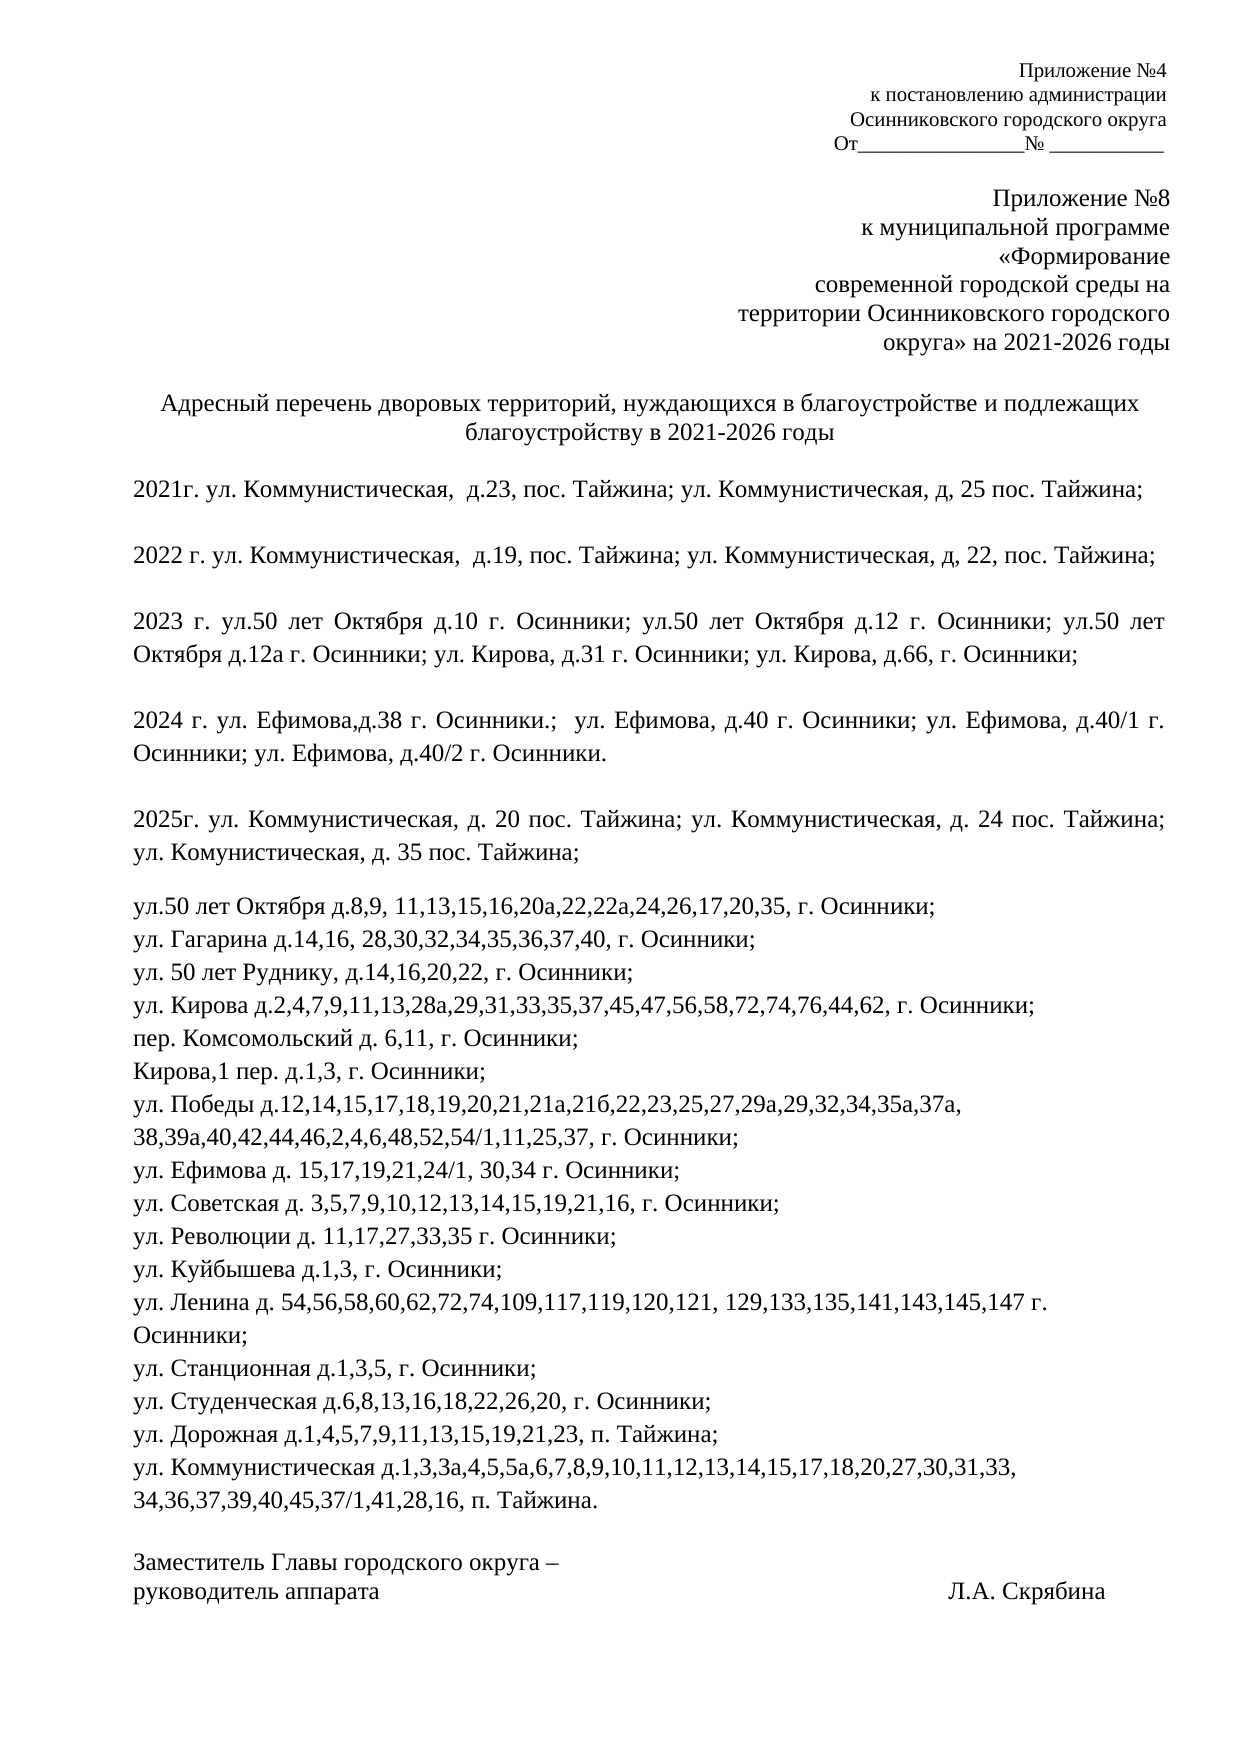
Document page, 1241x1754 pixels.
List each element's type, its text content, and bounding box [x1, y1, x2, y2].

text ул. Кирова д.2,4,7,9,11,13,28а,29,31,33,35,37,45,47,56,58,72,74,76,44,62, г. Осинники; [133, 990, 1167, 1019]
text 34,36,37,39,40,45,37/1,41,28,16, п. Тайжина. [133, 1486, 1167, 1514]
text ул. Студенческая д.6,8,13,16,18,22,26,20, г. Осинники; [133, 1386, 1167, 1415]
text Заместитель Главы городского округа – [133, 1547, 1167, 1576]
text Осинниковского городского округа [133, 106, 1167, 131]
text От________________№ ___________ [133, 131, 1167, 154]
text ул. Дорожная д.1,4,5,7,9,11,13,15,19,21,23, п. Тайжина; [133, 1419, 1167, 1448]
text ул. Советская д. 3,5,7,9,10,12,13,14,15,19,21,16, г. Осинники; [133, 1188, 1167, 1217]
list 2021г. ул. Коммунистическая, д.23, пос. Тайжина; ул. Коммунистическая, д, 25 пос. Тайжина; [133, 474, 1167, 503]
text ул. Ленина д. 54,56,58,60,62,72,74,109,117,119,120,121, 129,133,135,141,143,145,147 г. Осинники; [133, 1287, 1167, 1349]
text ул. Куйбышева д.1,3, г. Осинники; [133, 1254, 1167, 1283]
text ул. Гагарина д.14,16, 28,30,32,34,35,36,37,40, г. Осинники; [133, 924, 1167, 953]
text пер. Комсомольский д. 6,11, г. Осинники; [133, 1023, 1167, 1052]
list 2024 г. ул. Ефимова,д.38 г. Осинники.; ул. Ефимова, д.40 г. Осинники; ул. Ефимова, д.40/1 г. Осинники; ул. Ефимова, д.40/2 г. Осинники. [133, 705, 1167, 767]
text ул.50 лет Октября д.8,9, 11,13,15,16,20а,22,22а,24,26,17,20,35, г. Осинники; [133, 891, 1167, 920]
list 2022 г. ул. Коммунистическая, д.19, пос. Тайжина; ул. Коммунистическая, д, 22, пос. Тайжина; [133, 540, 1167, 569]
list 2025г. ул. Коммунистическая, д. 20 пос. Тайжина; ул. Коммунистическая, д. 24 пос. Тайжина; ул. Комунистическая, д. 35 пос. Тайжина; [133, 804, 1167, 866]
text ул. Ефимова д. 15,17,19,21,24/1, 30,34 г. Осинники; [133, 1155, 1167, 1184]
text Приложение №4 [133, 58, 1167, 82]
text ул. Революции д. 11,17,27,33,35 г. Осинники; [133, 1221, 1167, 1250]
text Адресный перечень дворовых территорий, нуждающихся в благоустройстве и подлежащих благоустройству в 2021-2026 годы [133, 388, 1167, 445]
text ул. Коммунистическая д.1,3,3а,4,5,5а,6,7,8,9,10,11,12,13,14,15,17,18,20,27,30,31,33, [133, 1452, 1167, 1481]
text Кирова,1 пер. д.1,3, г. Осинники; [133, 1056, 1167, 1085]
text 38,39а,40,42,44,46,2,4,6,48,52,54/1,11,25,37, г. Осинники; [133, 1122, 1167, 1151]
text ул. Станционная д.1,3,5, г. Осинники; [133, 1353, 1167, 1382]
table_header Приложение №8 к муниципальной программе «Формирование современной городской среды на территории Осинниковского городского округа» на 2021-2026 годы [709, 155, 1181, 359]
text к постановлению администрации [133, 82, 1167, 106]
text ул. 50 лет Руднику, д.14,16,20,22, г. Осинники; [133, 957, 1167, 986]
list 2023 г. ул.50 лет Октября д.10 г. Осинники; ул.50 лет Октября д.12 г. Осинники; ул.50 лет Октября д.12а г. Осинники; ул. Кирова, д.31 г. Осинники; ул. Кирова, д.66, г. Осинники; [133, 606, 1167, 668]
text руководитель аппарата Л.А. Скрябина [133, 1576, 1167, 1605]
text ул. Победы д.12,14,15,17,18,19,20,21,21а,21б,22,23,25,27,29а,29,32,34,35а,37а, [133, 1089, 1167, 1118]
